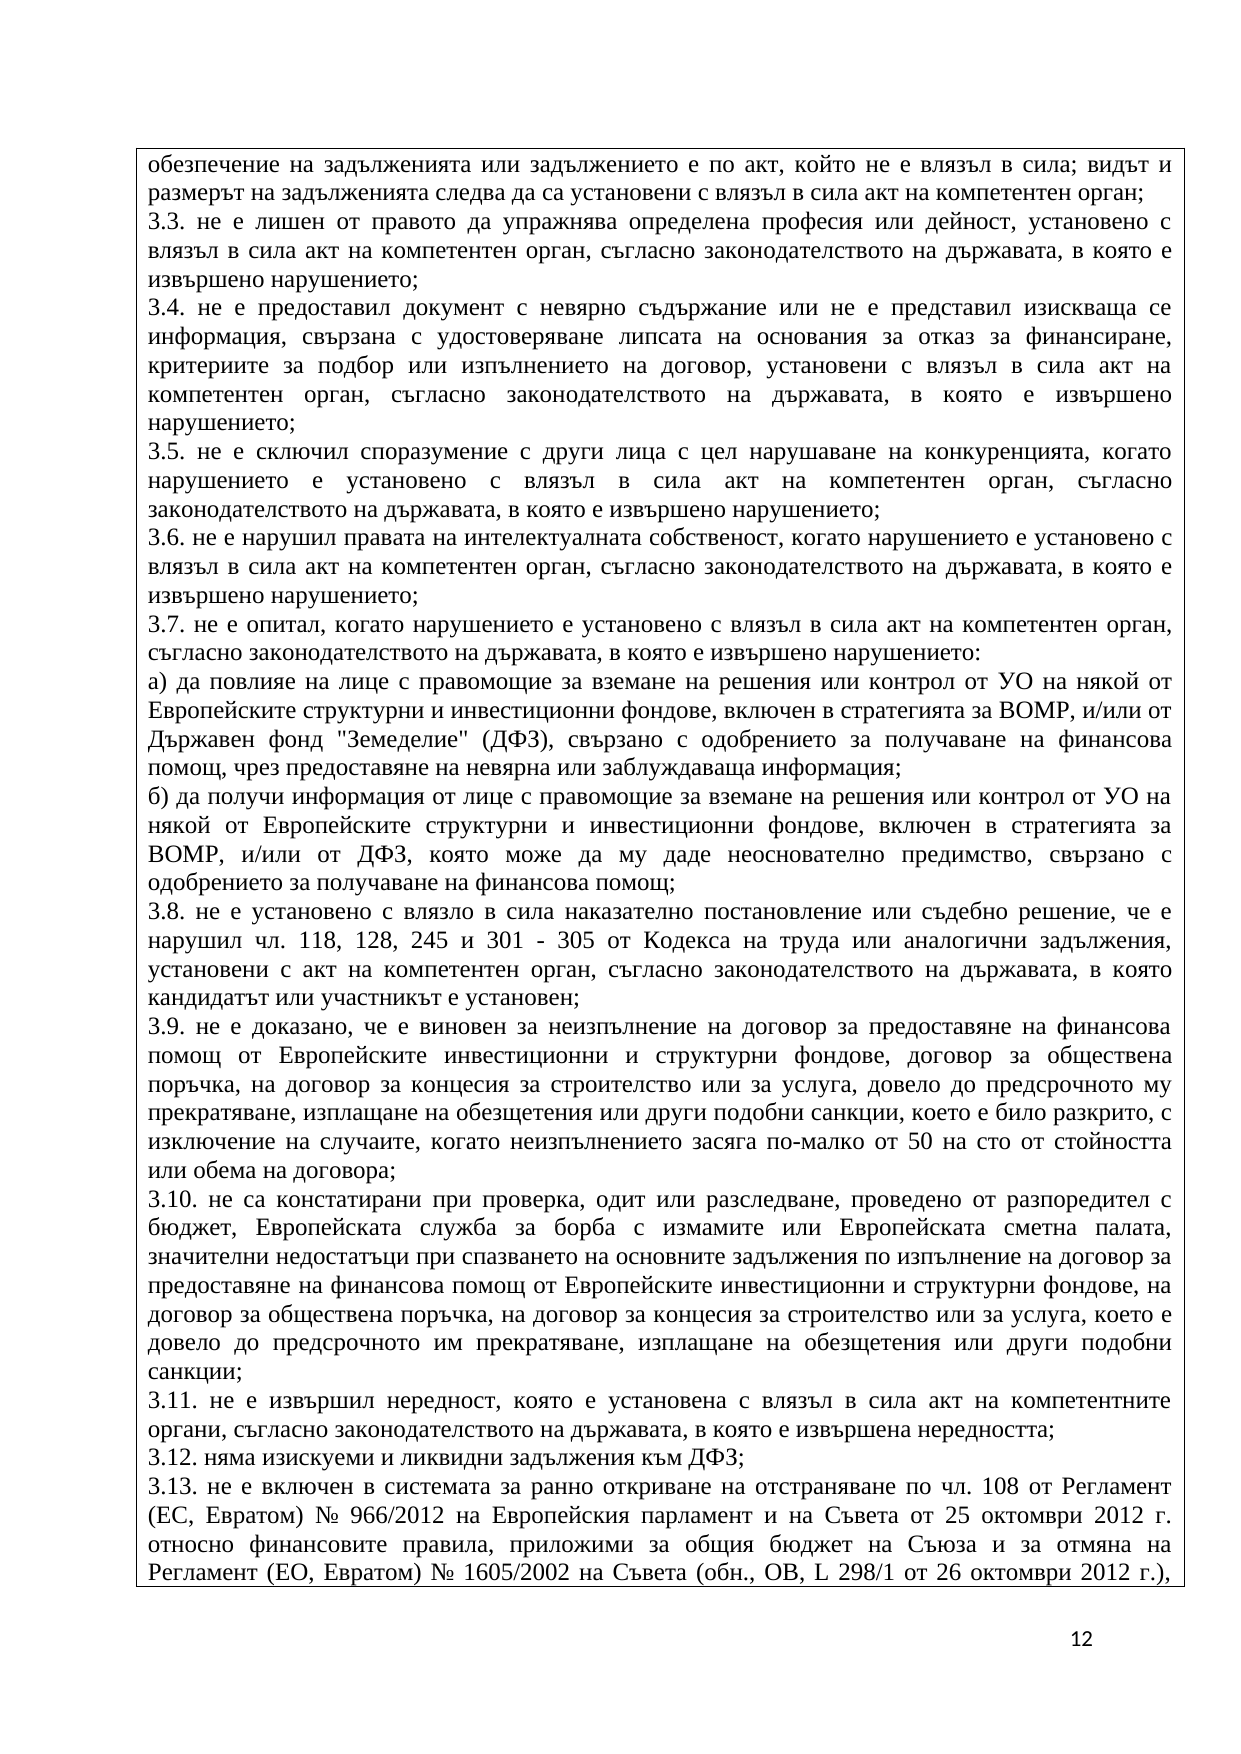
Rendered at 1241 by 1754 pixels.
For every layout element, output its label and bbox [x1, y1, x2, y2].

table_header [137, 149, 1184, 1586]
